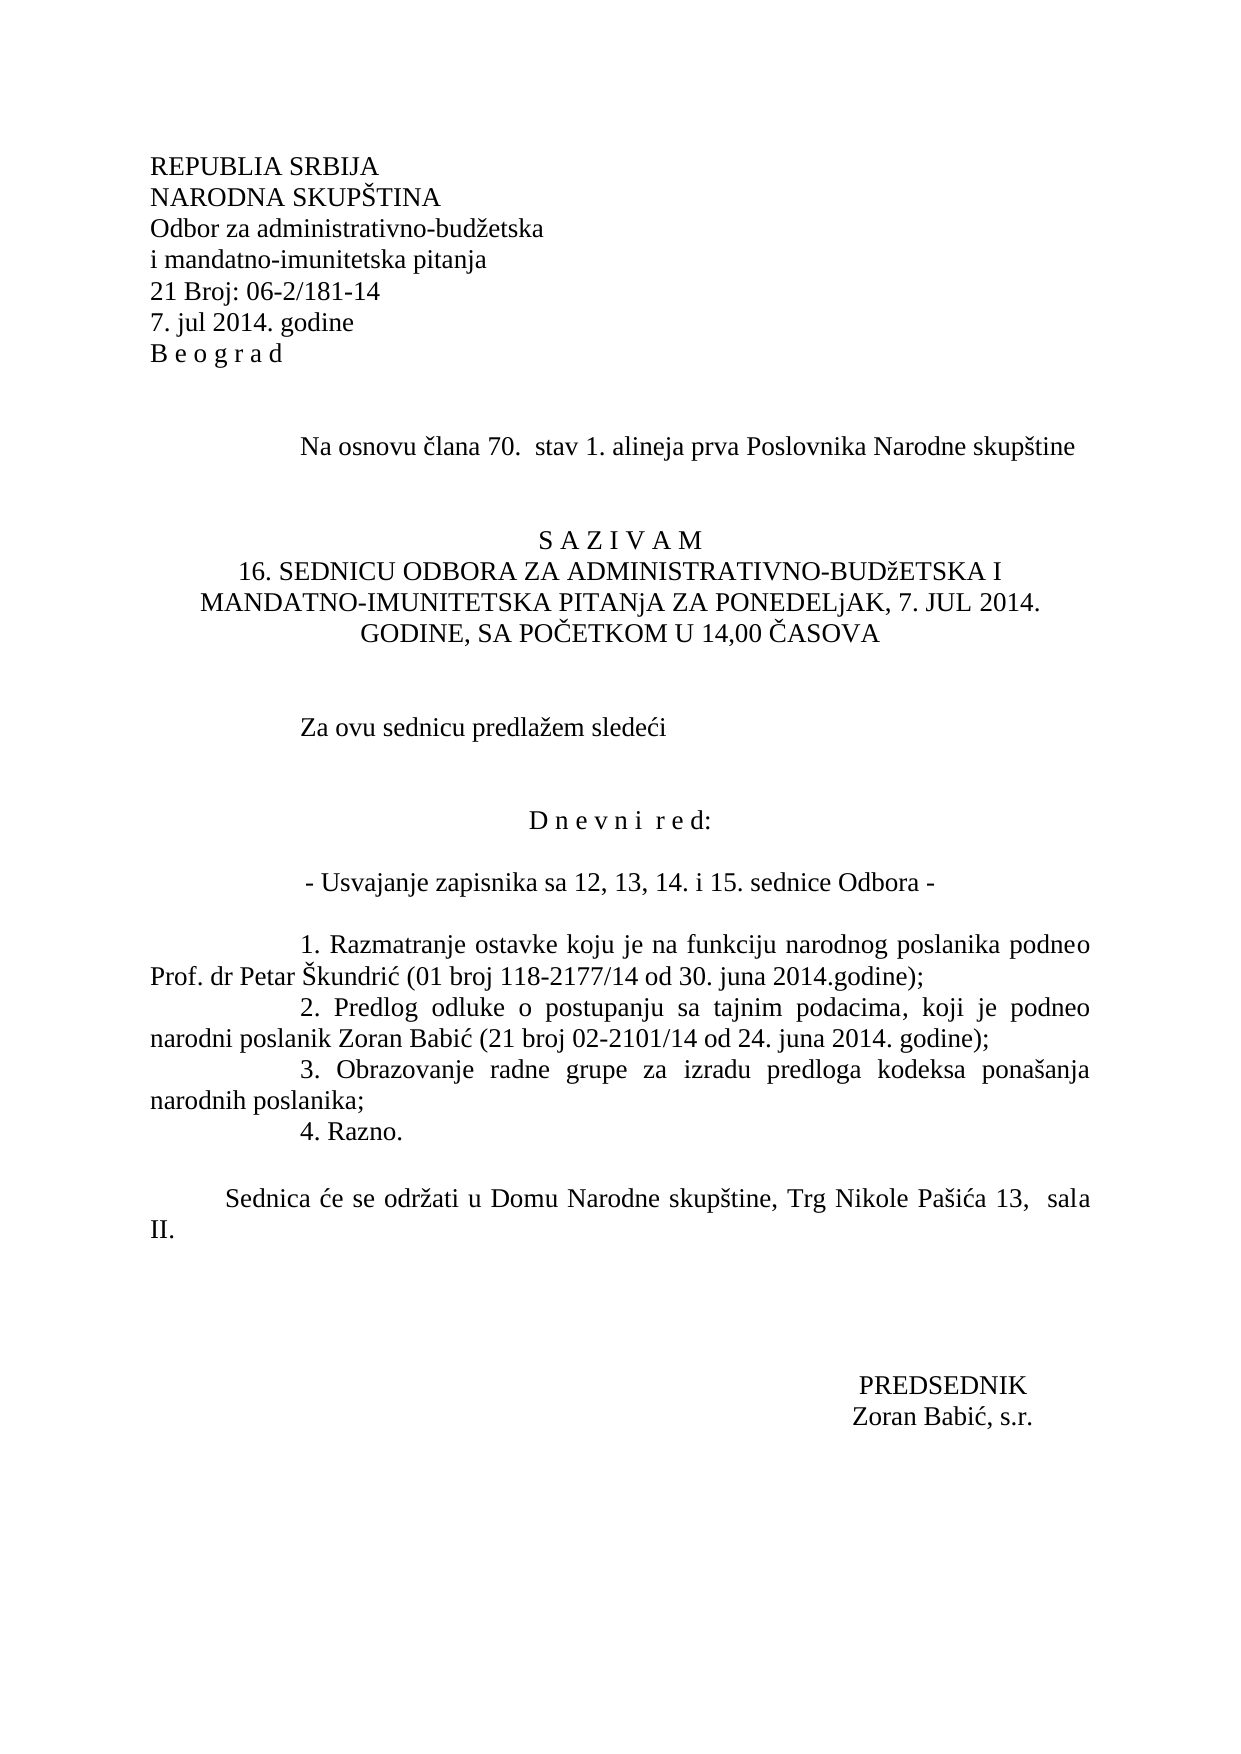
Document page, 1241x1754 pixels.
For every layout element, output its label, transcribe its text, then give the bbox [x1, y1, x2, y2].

text NARODNA SKUPŠTINA [150, 181, 1090, 212]
text D n e v n i r e d: [150, 804, 1090, 835]
text Odbor za administrativno-budžetska [150, 212, 1090, 243]
text Za ovu sednicu predlažem sledeći [150, 711, 1090, 742]
text 3. Obrazovanje radne grupe za izradu predloga kodeksa ponašanja narodnih poslanika; [39, 1053, 1090, 1116]
text S A Z I V A M [150, 524, 1090, 555]
text 7. jul 2014. godine [150, 306, 1090, 337]
text B e o g r a d [150, 337, 1090, 368]
text Na osnovu člana 70. stav 1. alineja prva Poslovnika Narodne skupštine [150, 430, 1090, 461]
text 21 Broj: 06-2/181-14 [150, 274, 1090, 306]
text 16. SEDNICU ODBORA ZA ADMINISTRATIVNO-BUDžETSKA I [150, 555, 1090, 586]
text Zoran Babić, s.r. [150, 1400, 1090, 1432]
text MANDATNO-IMUNITETSKA PITANjA ZA PONEDELjAK, 7. JUL 2014. GODINE, SA POČETKOM U 14,00 ČASOVA [150, 586, 1090, 648]
text i mandatno-imunitetska pitanja [150, 243, 1090, 274]
text PREDSEDNIK [375, 1338, 1090, 1400]
text 2. Predlog odluke o postupanju sa tajnim podacima, koji je podneo narodni poslanik Zoran Babić (21 broj 02-2101/14 od 24. juna 2014. godine); [39, 991, 1090, 1053]
text REPUBLIA SRBIJA [150, 150, 1090, 181]
text - Usvajanje zapisnika sa 12, 13, 14. i 15. sednice Odbora - [150, 866, 1090, 897]
text Sednica će se održati u Domu Narodne skupštine, Trg Nikole Pašića 13, sala II. [150, 1182, 1090, 1245]
list 4. Razno. [261, 1116, 1090, 1147]
text 1. Razmatranje ostavke koju je na funkciju narodnog poslanika podneo Prof. dr Petar Škundrić (01 broj 118-2177/14 od 30. juna 2014.godine); [39, 929, 1090, 991]
